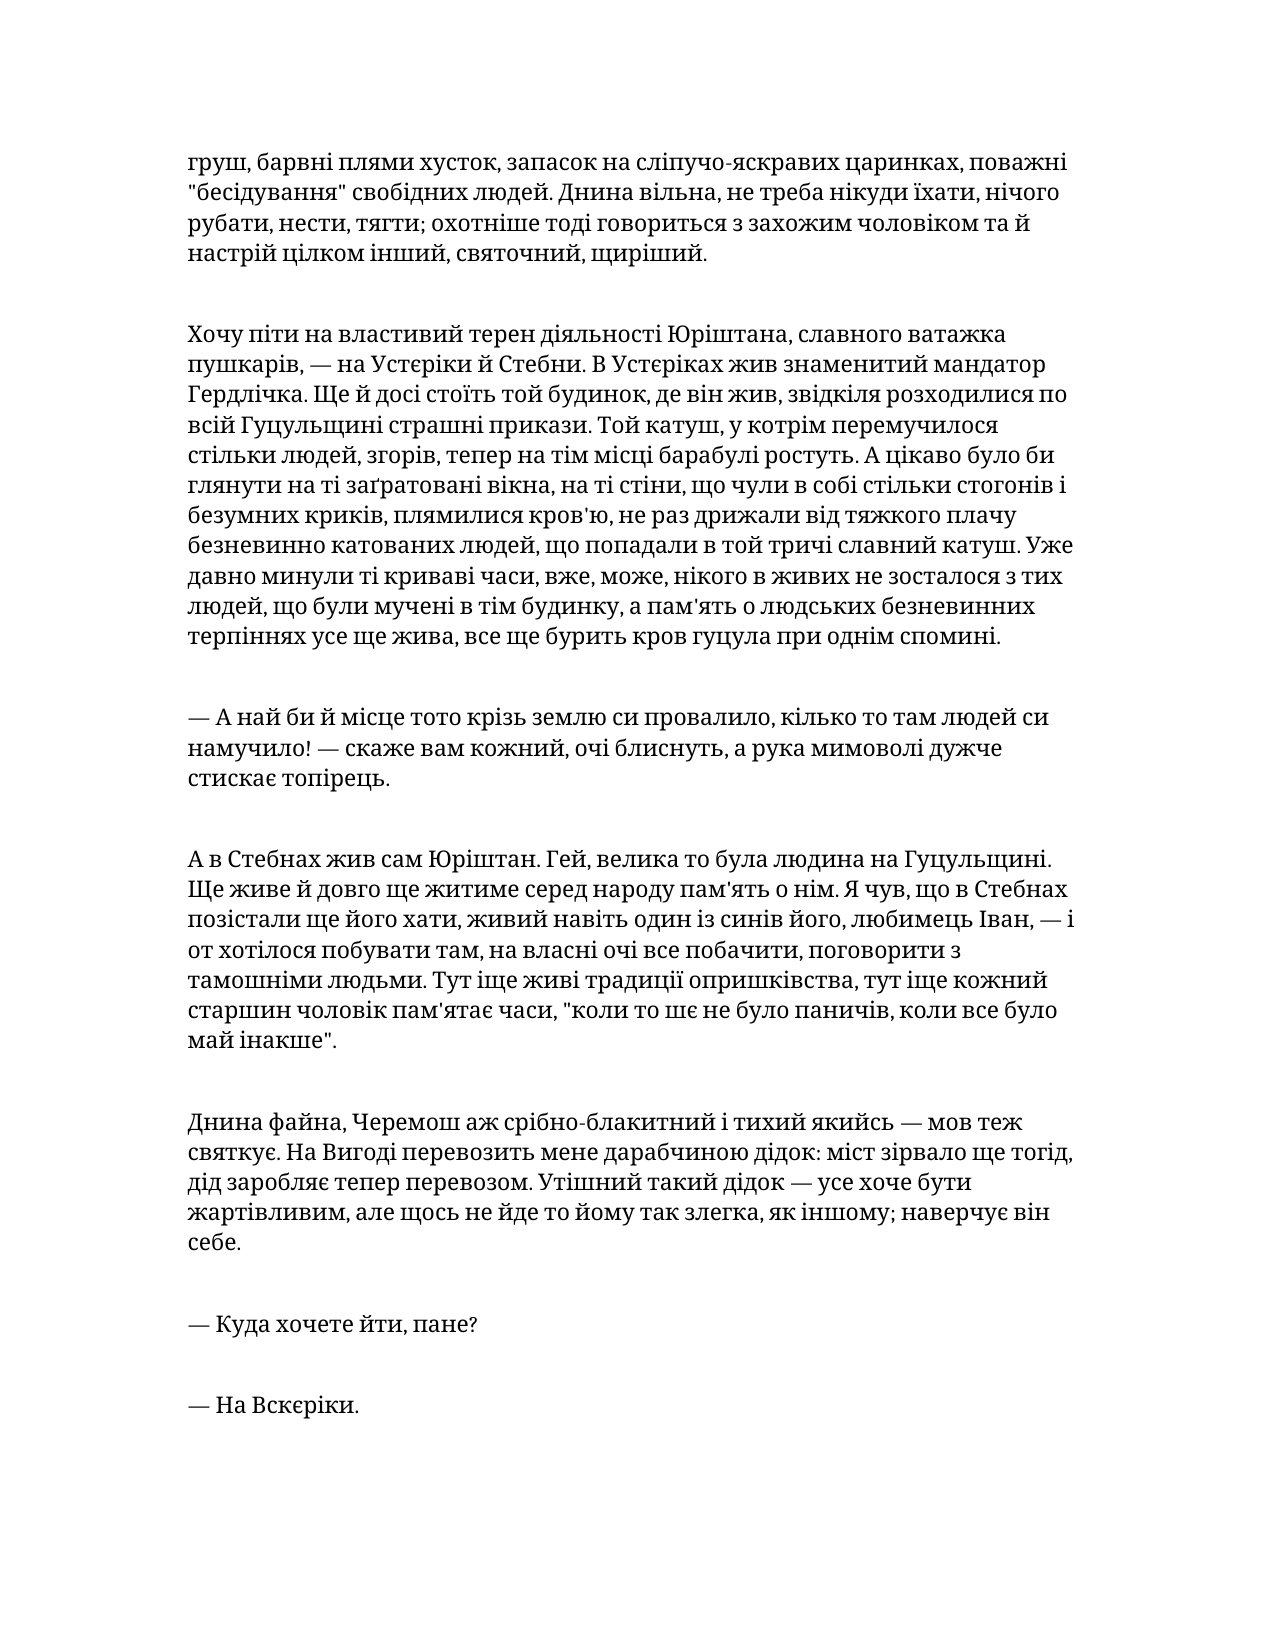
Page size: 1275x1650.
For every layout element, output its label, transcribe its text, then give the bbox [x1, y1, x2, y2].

text А в Стебнах жив сам Юріштан. Гей, велика то була людина на Гуцульщині. Ще живе й довго ще житиме серед народу пам'ять о нім. Я чув, що в Стебнах позістали ще його хати, живий навіть один із синів його, любимець Іван, — і от хотілося побувати там, на власні очі все побачити, поговорити з тамошніми людьми. Тут іще живі традиції опришківства, тут іще кожний старшин чоловік пам'ятає часи, "коли то шє не було паничів, коли все було май інакше". [187, 817, 1087, 1054]
text — Куда хочете йти, пане? [187, 1281, 1087, 1338]
text Хочу піти на властивий терен діяльності Юріштана, славного ватажка пушкарів, — на Устєріки й Стебни. В Устєріках жив знаменитий мандатор Гердлічка. Ще й досі стоїть той будинок, де він жив, звідкіля розходилися по всій Гуцульщині страшні прикази. Той катуш, у котрім перемучилося стільки людей, згорів, тепер на тім місці барабулі ростуть. А цікаво було би глянути на ті заґратовані вікна, на ті стіни, що чули в собі стільки стогонів і безумних криків, плямилися кров'ю, не раз дрижали від тяжкого плачу безневинно катованих людей, що попадали в той тричі славний катуш. Уже давно минули ті криваві часи, вже, може, нікого в живих не зосталося з тих людей, що були мучені в тім будинку, а пам'ять о людських безневинних терпіннях усе ще жива, все ще бурить кров гуцула при однім спомині. [187, 292, 1087, 650]
text Днина файна, Черемош аж срібно-блакитний і тихий якийсь — мов теж святкує. На Вигоді перевозить мене дарабчиною дідок: міст зірвало ще тогід, дід заробляє тепер перевозом. Утішний такий дідок — усе хоче бути жартівливим, але щось не йде то йому так злегка, як іншому; наверчує він себе. [187, 1079, 1087, 1257]
text — На Вскєріки. [187, 1362, 1087, 1419]
text — А най би й місце тото крізь землю си провалило, кілько то там людей си намучило! — скаже вам кожний, очі блиснуть, а рука мимоволі дужче стискає топірець. [187, 675, 1087, 792]
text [187, 150, 1087, 267]
